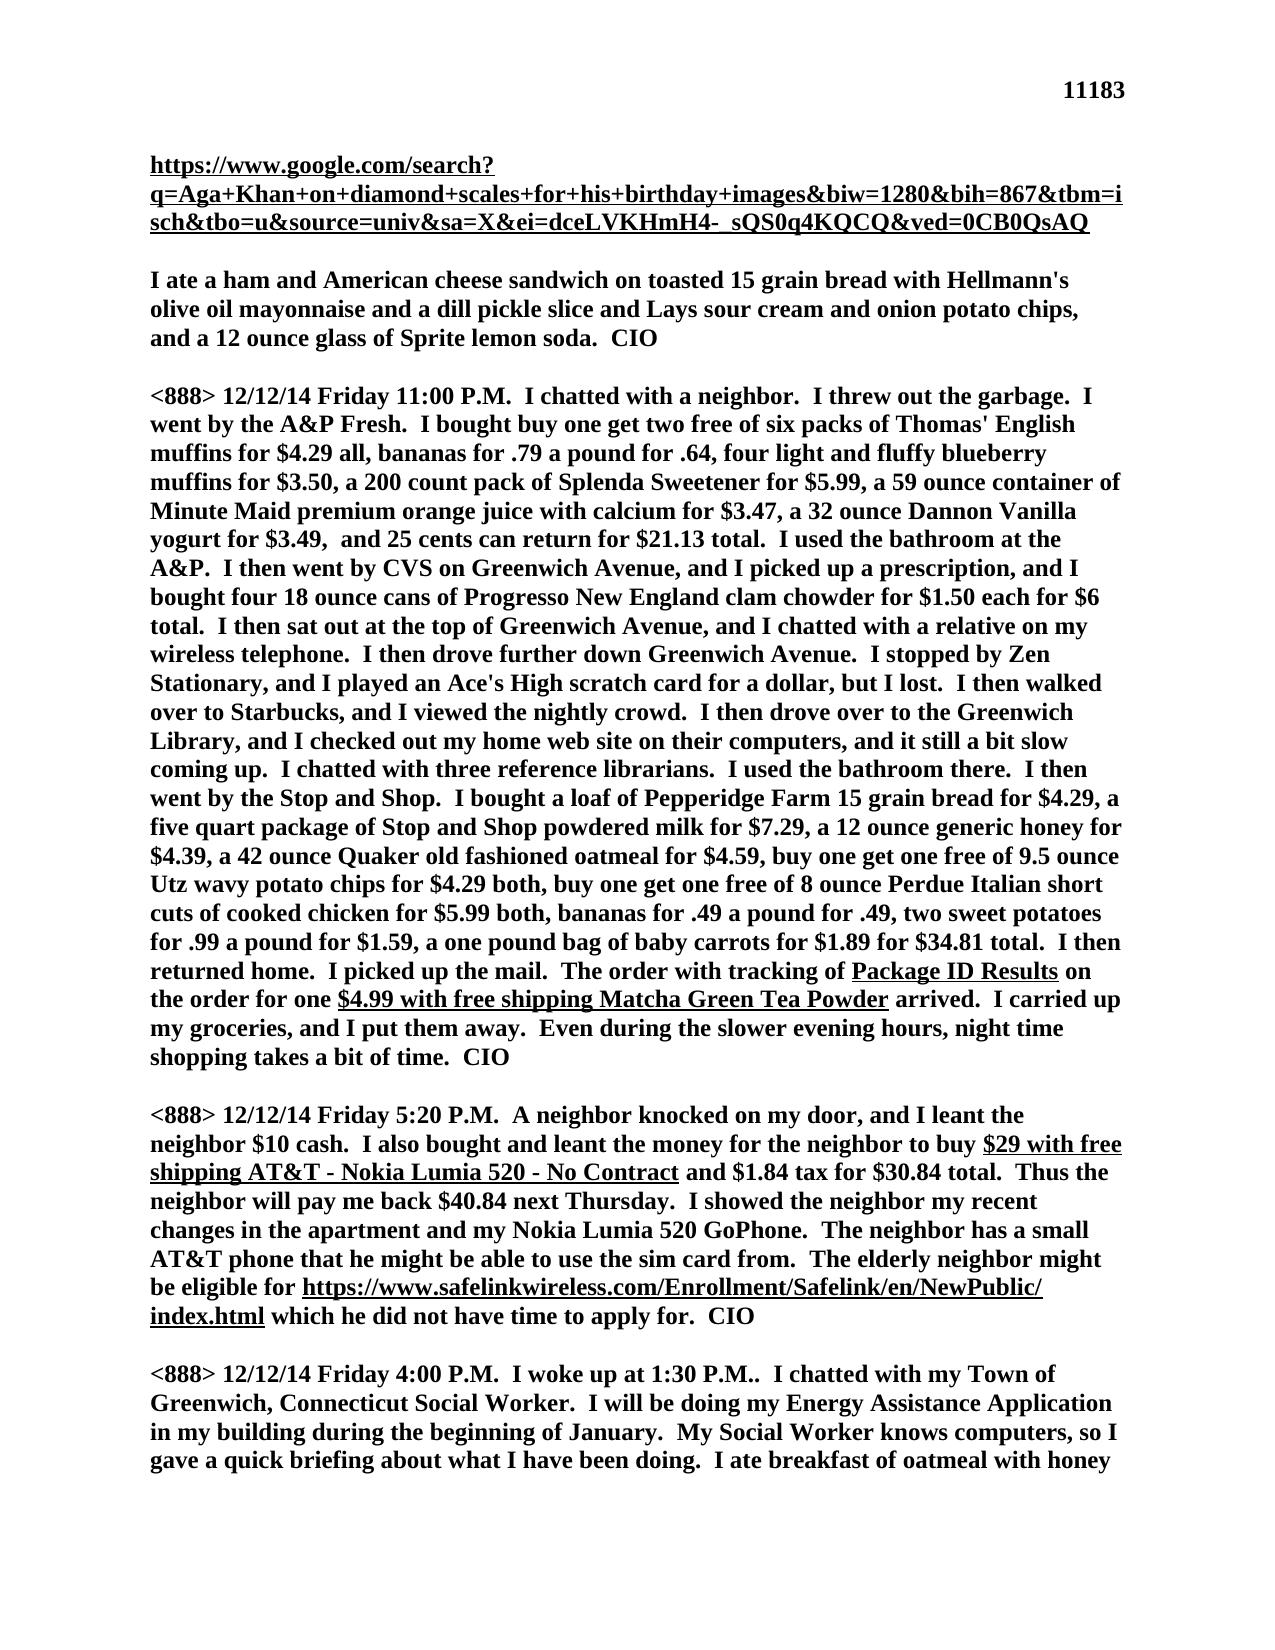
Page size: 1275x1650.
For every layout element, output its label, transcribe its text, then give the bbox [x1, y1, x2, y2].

text <888> 12/12/14 Friday 11:00 P.M. I chatted with a neighbor. I threw out the garbage. I went by the A&P Fresh. I bought buy one get two free of six packs of Thomas' English muffins for $4.29 all, bananas for .79 a pound for .64, four light and fluffy blueberry muffins for $3.50, a 200 count pack of Splenda Sweetener for $5.99, a 59 ounce container of Minute Maid premium orange juice with calcium for $3.47, a 32 ounce Dannon Vanilla yogurt for $3.49, and 25 cents can return for $21.13 total. I used the bathroom at the A&P. I then went by CVS on Greenwich Avenue, and I picked up a prescription, and I bought four 18 ounce cans of Progresso New England clam chowder for $1.50 each for $6 total. I then sat out at the top of Greenwich Avenue, and I chatted with a relative on my wireless telephone. I then drove further down Greenwich Avenue. I stopped by Zen Stationary, and I played an Ace's High scratch card for a dollar, but I lost. I then walked over to Starbucks, and I viewed the nightly crowd. I then drove over to the Greenwich Library, and I checked out my home web site on their computers, and it still a bit slow coming up. I chatted with three reference librarians. I used the bathroom there. I then went by the Stop and Shop. I bought a loaf of Pepperidge Farm 15 grain bread for $4.29, a five quart package of Stop and Shop powdered milk for $7.29, a 12 ounce generic honey for $4.39, a 42 ounce Quaker old fashioned oatmeal for $4.59, buy one get one free of 9.5 ounce Utz wavy potato chips for $4.29 both, buy one get one free of 8 ounce Perdue Italian short cuts of cooked chicken for $5.99 both, bananas for .49 a pound for .49, two sweet potatoes for .99 a pound for $1.59, a one pound bag of baby carrots for $1.89 for $34.81 total. I then returned home. I picked up the mail. The order with tracking of Package ID Results on the order for one $4.99 with free shipping Matcha Green Tea Powder arrived. I carried up my groceries, and I put them away. Even during the slower evening hours, night time shopping takes a bit of time. CIO [150, 381, 1125, 1071]
text I ate a ham and American cheese sandwich on toasted 15 grain bread with Hellmann's olive oil mayonnaise and a dill pickle slice and Lays sour cream and onion potato chips, and a 12 ounce glass of Sprite lemon soda. CIO [150, 265, 1125, 352]
text https://www.google.com/search?q=Aga+Khan+on+diamond+scales+for+his+birthday+images&biw=1280&bih=867&tbm=isch&tbo=u&source=univ&sa=X&ei=dceLVKHmH4-_sQS0q4KQCQ&ved=0CB0QsAQ [150, 150, 1125, 236]
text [150, 1359, 1125, 1474]
text <888> 12/12/14 Friday 5:20 P.M. A neighbor knocked on my door, and I leant the neighbor $10 cash. I also bought and leant the money for the neighbor to buy $29 with free shipping AT&T - Nokia Lumia 520 - No Contract and $1.84 tax for $30.84 total. Thus the neighbor will pay me back $40.84 next Thursday. I showed the neighbor my recent changes in the apartment and my Nokia Lumia 520 GoPhone. The neighbor has a small AT&T phone that he might be able to use the sim card from. The elderly neighbor might be eligible for https://www.safelinkwireless.com/Enrollment/Safelink/en/NewPublic/index.html which he did not have time to apply for. CIO [150, 1100, 1125, 1330]
